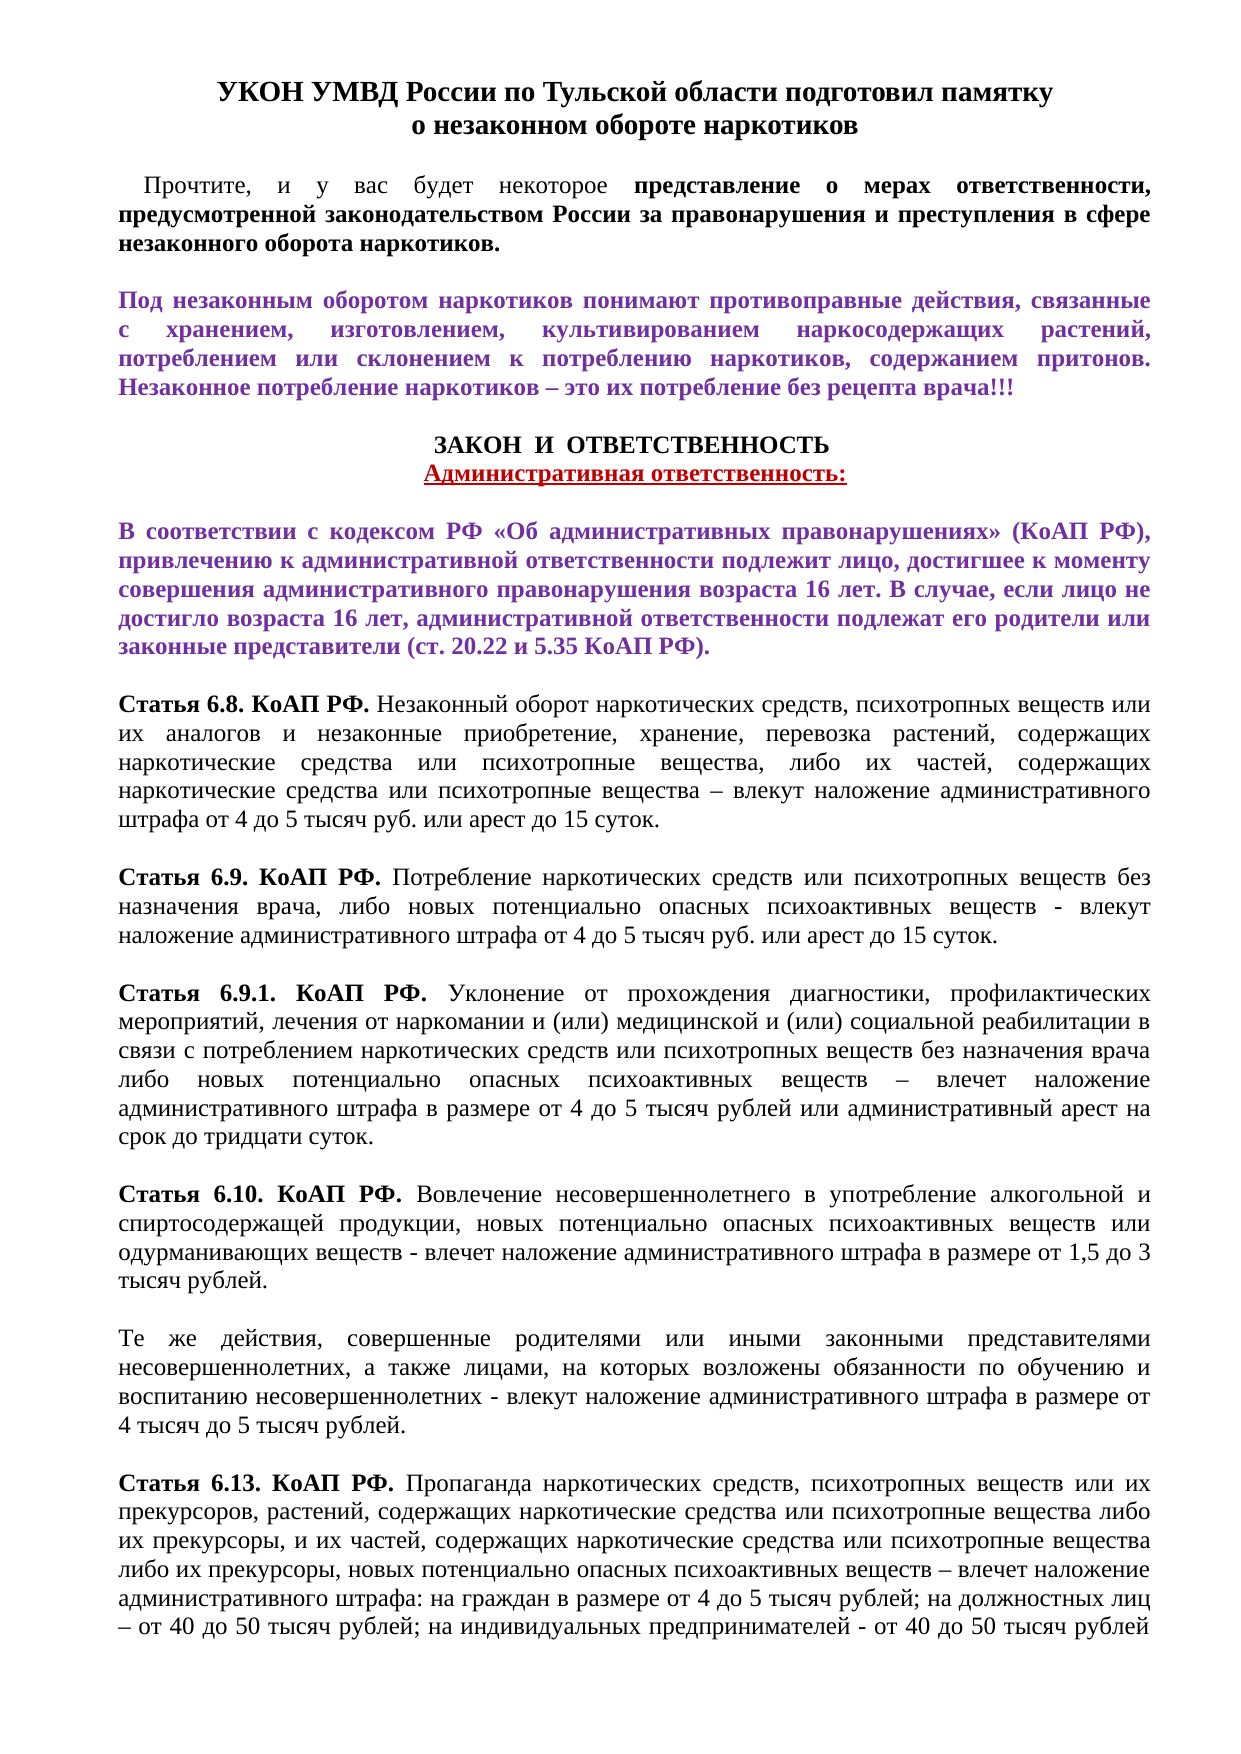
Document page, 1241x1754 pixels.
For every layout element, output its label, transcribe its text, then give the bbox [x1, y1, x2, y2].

text Статья 6.9. КоАП РФ. Потребление наркотических средств или психотропных веществ без назначения врача, либо новых потенциально опасных психоактивных веществ - влекут наложение административного штрафа от 4 до 5 тысяч руб. или арест до 15 суток. [118, 862, 1152, 948]
text УКОН УМВД России по Тульской области подготовил памятку о незаконном обороте наркотиков [118, 74, 1152, 141]
text Под незаконным оборотом наркотиков понимают противоправные действия, связанные с хранением, изготовлением, культивированием наркосодержащих растений, потреблением или склонением к потреблению наркотиков, содержанием притонов. Незаконное потребление наркотиков – это их потребление без рецепта врача!!! [118, 286, 1152, 401]
text Статья 6.8. КоАП РФ. Незаконный оборот наркотических средств, психотропных веществ или их аналогов и незаконные приобретение, хранение, перевозка растений, содержащих наркотические средства или психотропные вещества, либо их частей, содержащих наркотические средства или психотропные вещества – влекут наложение административного штрафа от 4 до 5 тысяч руб. или арест до 15 суток. [118, 689, 1152, 833]
text ЗАКОН И ОТВЕТСТВЕННОСТЬ [118, 430, 1152, 458]
text Прочтите, и у вас будет некоторое представление о мерах ответственности, предусмотренной законодательством России за правонарушения и преступления в сфере незаконного оборота наркотиков. [118, 170, 1152, 256]
text Административная ответственность: [118, 458, 1152, 487]
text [118, 1468, 1152, 1640]
text Статья 6.10. КоАП РФ. Вовлечение несовершеннолетнего в употребление алкогольной и спиртосодержащей продукции, новых потенциально опасных психоактивных веществ или одурманивающих веществ - влечет наложение административного штрафа в размере от 1,5 до 3 тысяч рублей. [118, 1179, 1152, 1294]
text Те же действия, совершенные родителями или иными законными представителями несовершеннолетних, а также лицами, на которых возложены обязанности по обучению и воспитанию несовершеннолетних - влекут наложение административного штрафа в размере от 4 тысяч до 5 тысяч рублей. [118, 1323, 1152, 1438]
text В соответствии с кодексом РФ «Об административных правонарушениях» (КоАП РФ), привлечению к административной ответственности подлежит лицо, достигшее к моменту совершения административного правонарушения возраста 16 лет. В случае, если лицо не достигло возраста 16 лет, административной ответственности подлежат его родители или законные представители (ст. 20.22 и 5.35 КоАП РФ). [118, 516, 1152, 660]
text Статья 6.9.1. КоАП РФ. Уклонение от прохождения диагностики, профилактических мероприятий, лечения от наркомании и (или) медицинской и (или) социальной реабилитации в связи с потреблением наркотических средств или психотропных веществ без назначения врача либо новых потенциально опасных психоактивных веществ – влечет наложение административного штрафа в размере от 4 до 5 тысяч рублей или административный арест на срок до тридцати суток. [118, 978, 1152, 1150]
